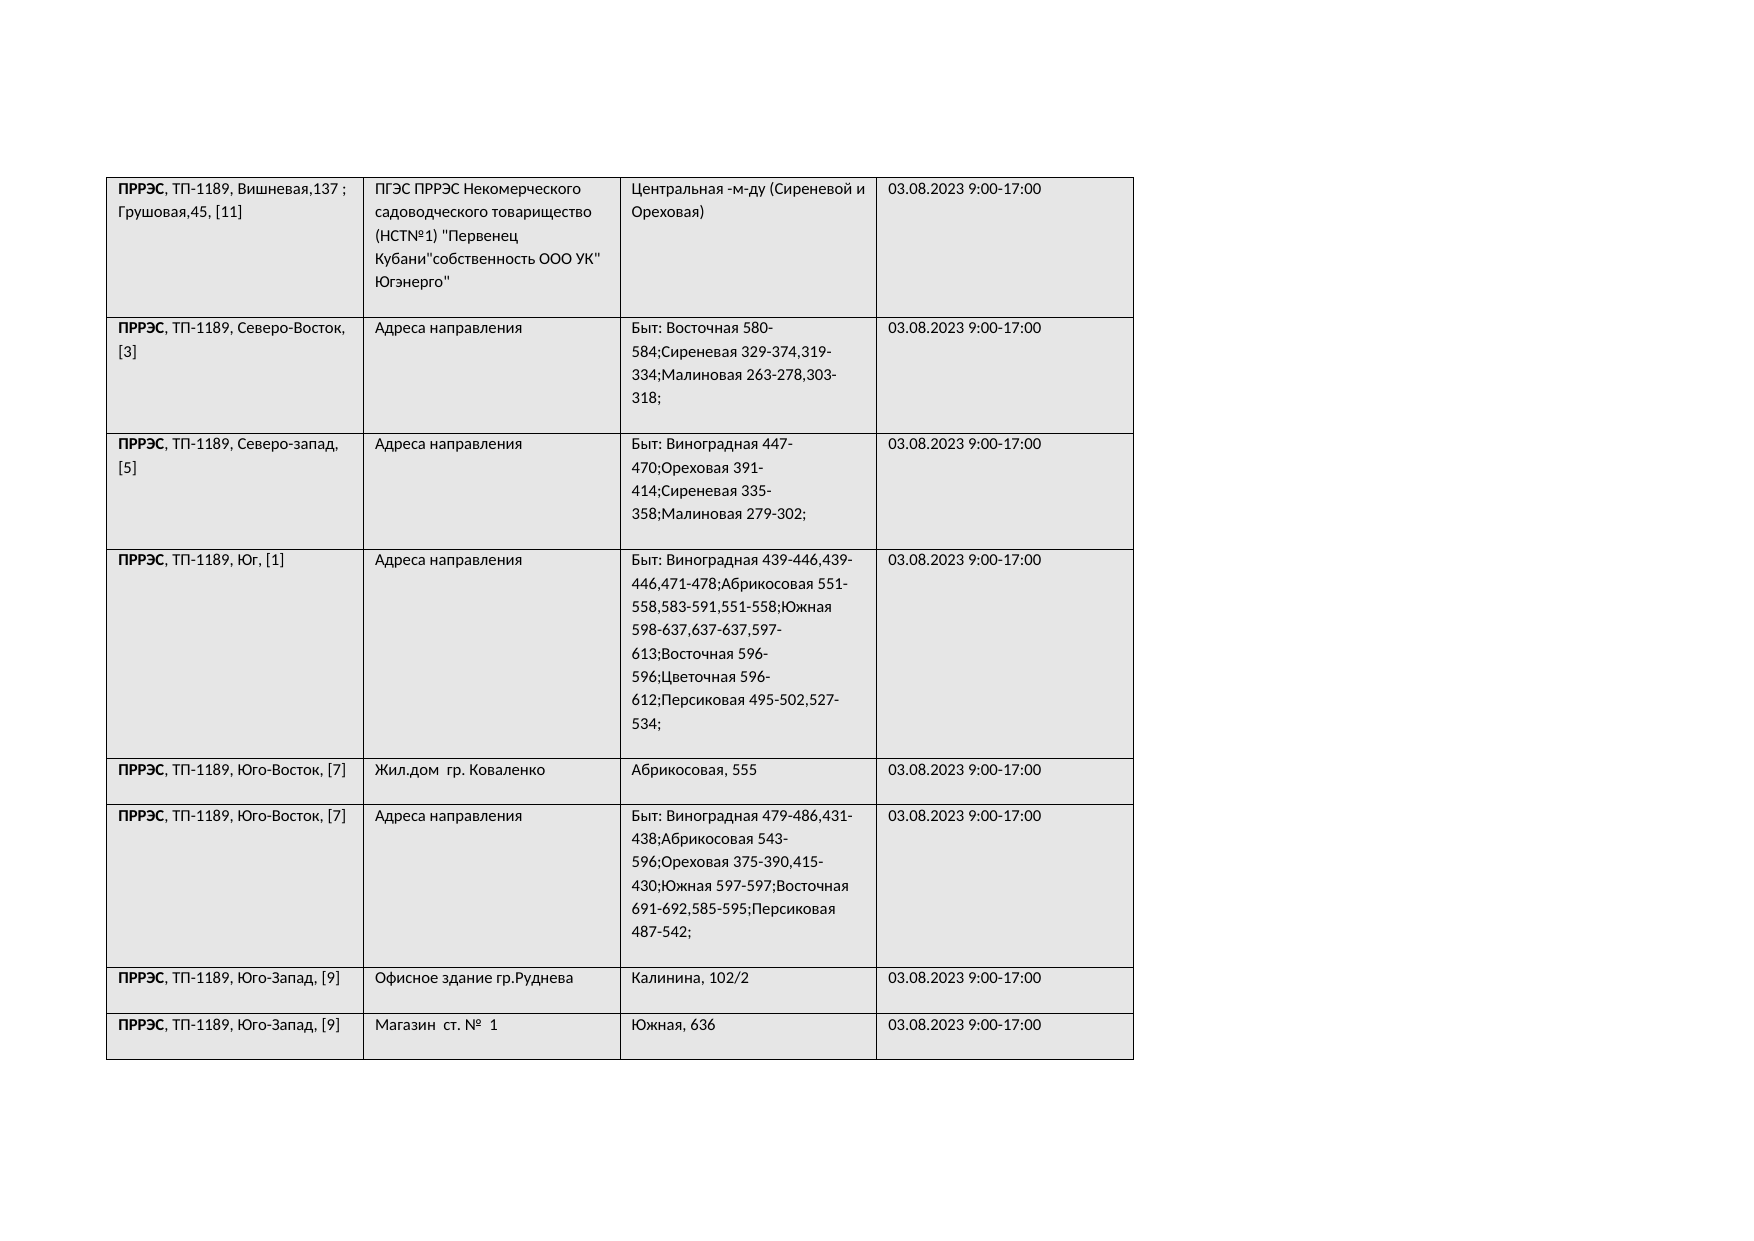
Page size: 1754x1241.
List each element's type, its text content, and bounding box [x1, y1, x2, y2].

table_cell 03.08.2023 9:00-17:00 [877, 318, 1133, 433]
table_cell 03.08.2023 9:00-17:00 [877, 550, 1133, 758]
table_cell Жил.дом гр. Коваленко [364, 759, 620, 804]
table_cell Быт: Виноградная 479-486,431-438;Абрикосовая 543-596;Ореховая 375-390,415-430;Южная 597-597;Восточная 691-692,585-595;Персиковая 487-542; [621, 805, 876, 967]
table_cell Магазин ст. № 1 [364, 1014, 620, 1059]
table_cell Южная, 636 [621, 1014, 876, 1059]
table_cell ПРРЭС, ТП-1189, Юг, [1] [107, 550, 363, 758]
table_cell ПРРЭС, ТП-1189, Юго-Восток, [7] [107, 805, 363, 967]
table_cell Адреса направления [364, 805, 620, 967]
table_cell 03.08.2023 9:00-17:00 [877, 805, 1133, 967]
table_cell ПРРЭС, ТП-1189, Юго-Восток, [7] [107, 759, 363, 804]
table_cell Быт: Восточная 580-584;Сиреневая 329-374,319-334;Малиновая 263-278,303-318; [621, 318, 876, 433]
table_cell Офисное здание гр.Руднева [364, 968, 620, 1013]
table_header 03.08.2023 9:00-17:00 [877, 178, 1133, 317]
table_cell Адреса направления [364, 434, 620, 549]
table_cell Быт: Виноградная 439-446,439-446,471-478;Абрикосовая 551-558,583-591,551-558;Южная 598-637,637-637,597-613;Восточная 596-596;Цветочная 596-612;Персиковая 495-502,527-534; [621, 550, 876, 758]
table_cell 03.08.2023 9:00-17:00 [877, 968, 1133, 1013]
table_cell 03.08.2023 9:00-17:00 [877, 759, 1133, 804]
table_cell ПРРЭС, ТП-1189, Юго-Запад, [9] [107, 968, 363, 1013]
table_cell Абрикосовая, 555 [621, 759, 876, 804]
table_header ПРРЭС, ТП-1189, Вишневая,137 ; Грушовая,45, [11] [107, 178, 363, 317]
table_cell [107, 1014, 363, 1059]
table_cell 03.08.2023 9:00-17:00 [877, 434, 1133, 549]
table_cell ПРРЭС, ТП-1189, Северо-запад, [5] [107, 434, 363, 549]
table_cell Адреса направления [364, 318, 620, 433]
table_cell Адреса направления [364, 550, 620, 758]
table_cell ПРРЭС, ТП-1189, Северо-Восток, [3] [107, 318, 363, 433]
table_header ПГЭС ПРРЭС Некомерческого садоводческого товарищество (НСТ№1) "Первенец Кубани"собственность ООО УК" Югэнерго" [364, 178, 620, 317]
table_cell Быт: Виноградная 447-470;Ореховая 391-414;Сиреневая 335-358;Малиновая 279-302; [621, 434, 876, 549]
table_header Центральная -м-ду (Сиреневой и Ореховая) [621, 178, 876, 317]
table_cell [877, 1014, 1133, 1059]
table_cell Калинина, 102/2 [621, 968, 876, 1013]
